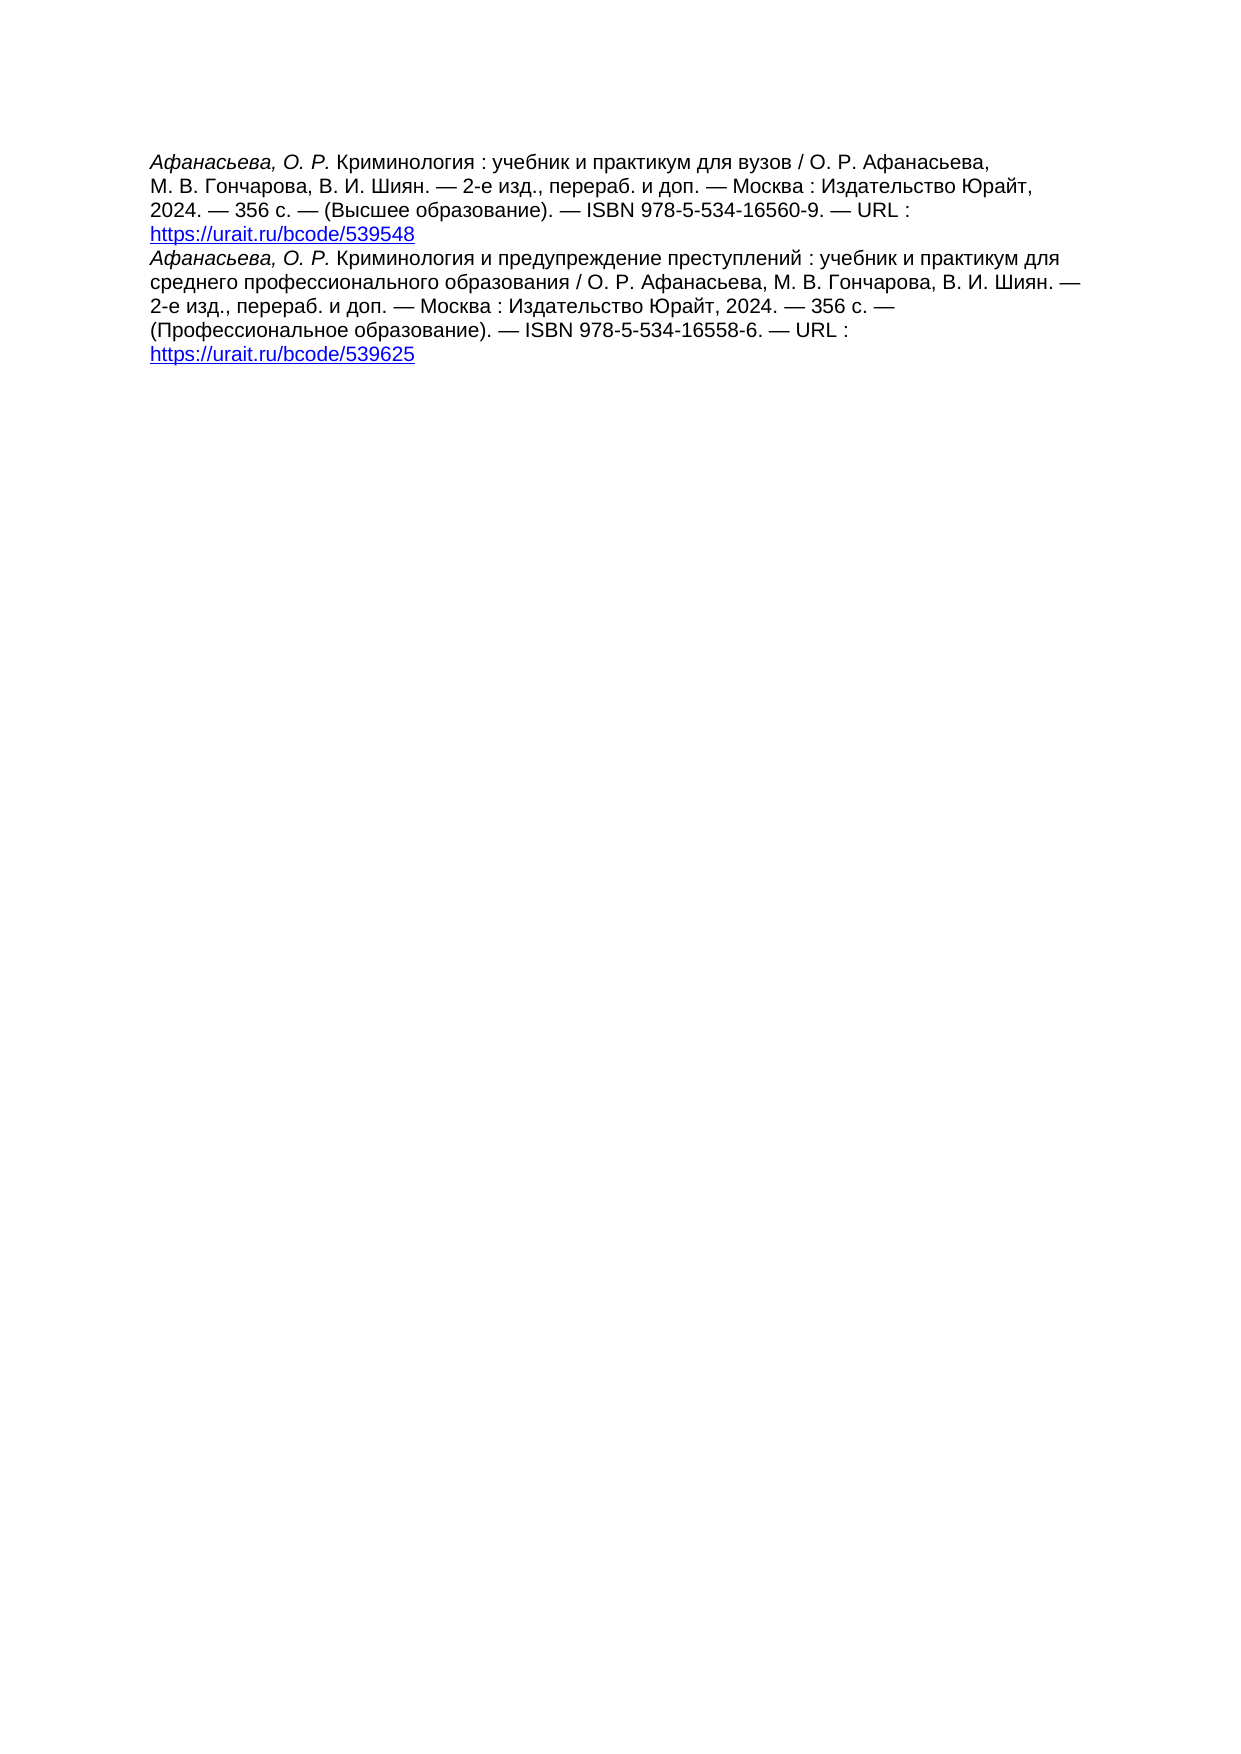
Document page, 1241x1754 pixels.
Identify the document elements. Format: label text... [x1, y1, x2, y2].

text Афанасьева, О. Р. Криминология и предупреждение преступлений : учебник и практикум для среднего профессионального образования / О. Р. Афанасьева, М. В. Гончарова, В. И. Шиян. — 2-е изд., перераб. и доп. — Москва : Издательство Юрайт, 2024. — 356 с. — (Профессиональное образование). — ISBN 978-5-534-16558-6. — URL : https://urait.ru/bcode/539625 [150, 246, 1090, 366]
text Афанасьева, О. Р. Криминология : учебник и практикум для вузов / О. Р. Афанасьева, М. В. Гончарова, В. И. Шиян. — 2-е изд., перераб. и доп. — Москва : Издательство Юрайт, 2024. — 356 с. — (Высшее образование). — ISBN 978-5-534-16560-9. — URL : https://urait.ru/bcode/539548 [150, 150, 1090, 246]
